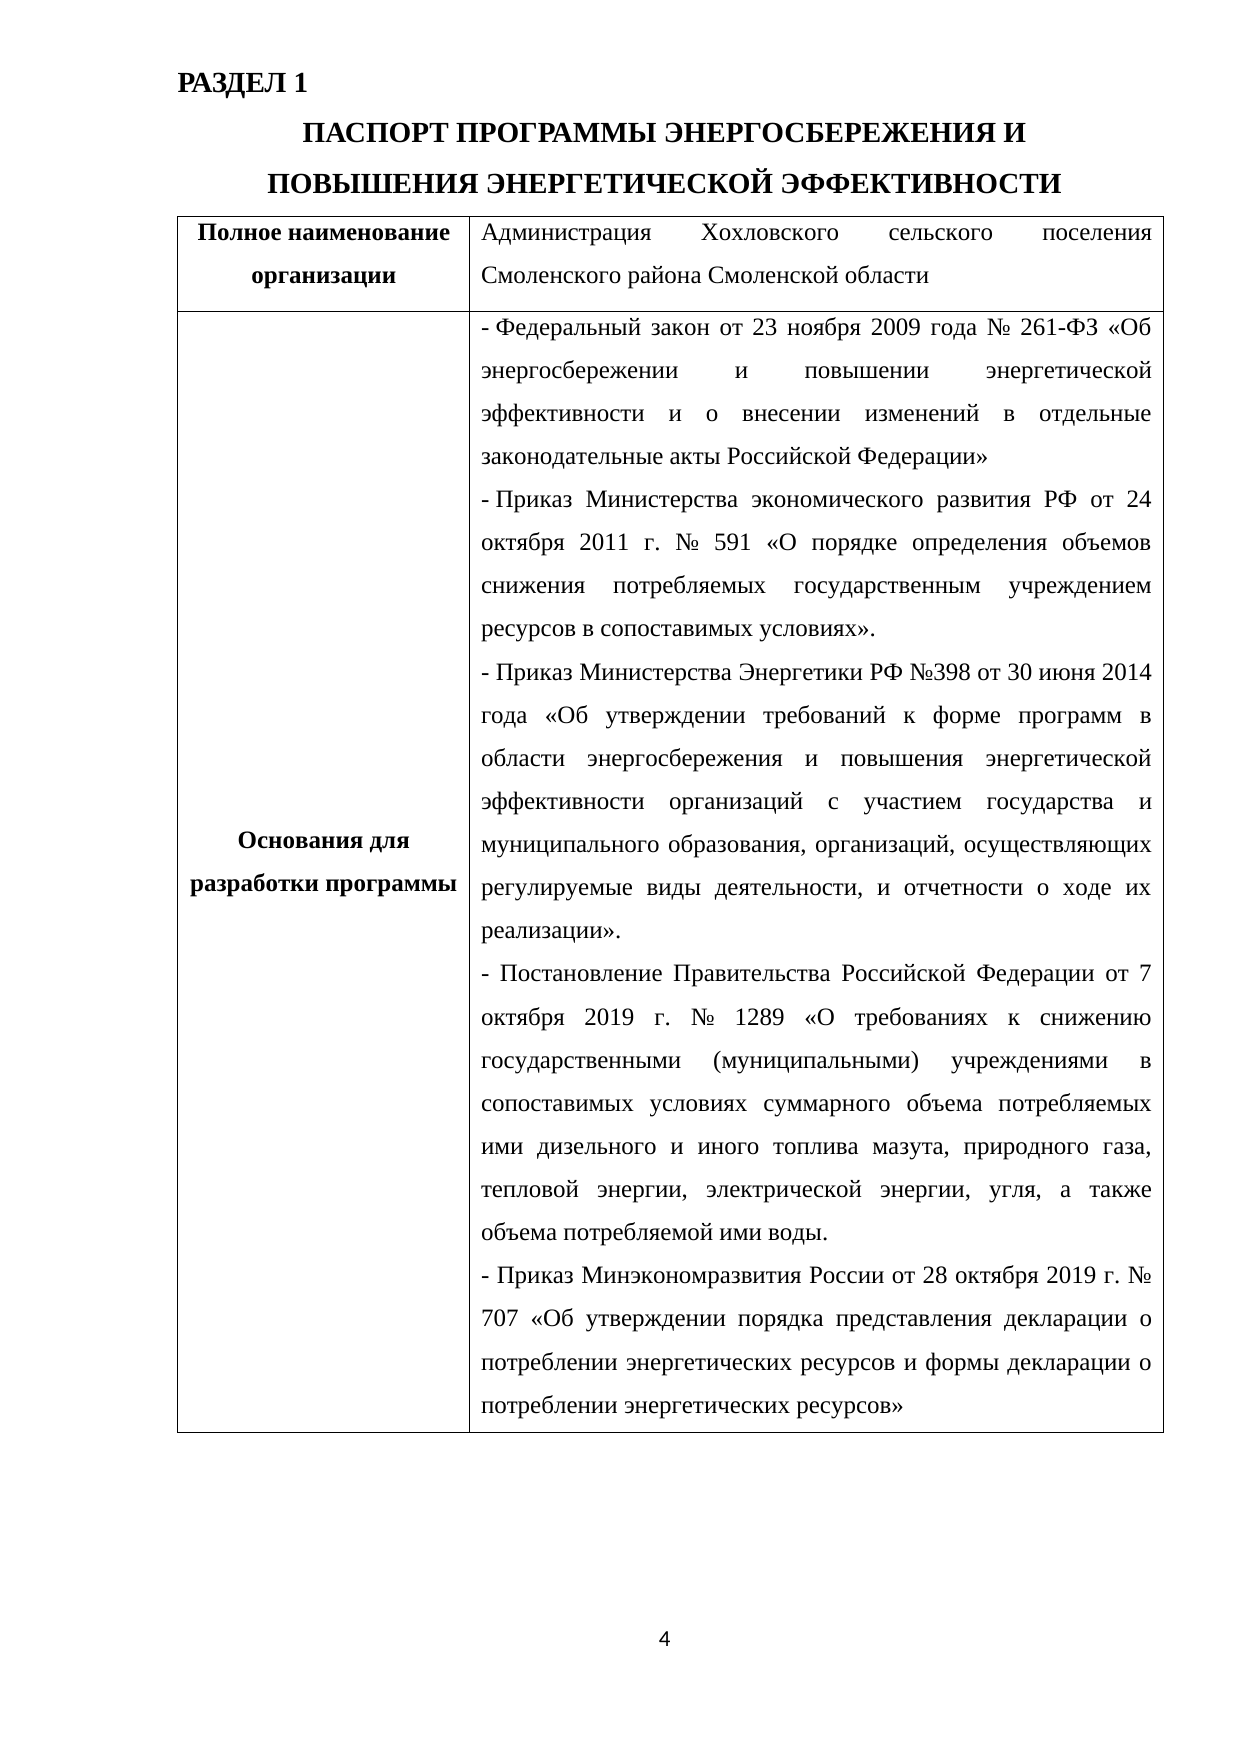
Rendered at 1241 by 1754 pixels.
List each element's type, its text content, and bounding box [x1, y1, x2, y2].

table_header Администрация Хохловского сельского поселения Смоленского района Смоленской области [470, 217, 1163, 311]
table_header Полное наименование организации [178, 217, 469, 311]
table_cell Основания для разработки программы [178, 312, 469, 1432]
table_cell - Федеральный закон от 23 ноября 2009 года № 261-ФЗ «Об энергосбережении и повышении энергетической эффективности и о внесении изменений в отдельные законодательные акты Российской Федерации» - Приказ Министерства экономического развития РФ от 24 октября 2011 г. № 591 «О порядке определения объемов снижения потребляемых государственным учреждением ресурсов в сопоставимых условиях». - Приказ Министерства Энергетики РФ №398 от 30 июня 2014 года «Об утверждении требований к форме программ в области энергосбережения и повышения энергетической эффективности организаций с участием государства и муниципального образования, организаций, осуществляющих регулируемые виды деятельности, и отчетности о ходе их реализации». - Постановление Правительства Российской Федерации от 7 октября 2019 г. № 1289 «О требованиях к снижению государственными (муниципальными) учреждениями в сопоставимых условиях суммарного объема потребляемых ими дизельного и иного топлива мазута, природного газа, тепловой энергии, электрической энергии, угля, а также объема потребляемой ими воды. - Приказ Минэкономразвития России от 28 октября 2019 г. № 707 «Об утверждении порядка представления декларации о потреблении энергетических ресурсов и формы декларации о потреблении энергетических ресурсов» [470, 312, 1163, 1432]
subtitle РАЗДЕЛ 1 [177, 65, 1152, 99]
subtitle Паспорт программы энергосбережения и [177, 115, 1152, 149]
subtitle повышения энергетической эффективности [177, 166, 1152, 199]
